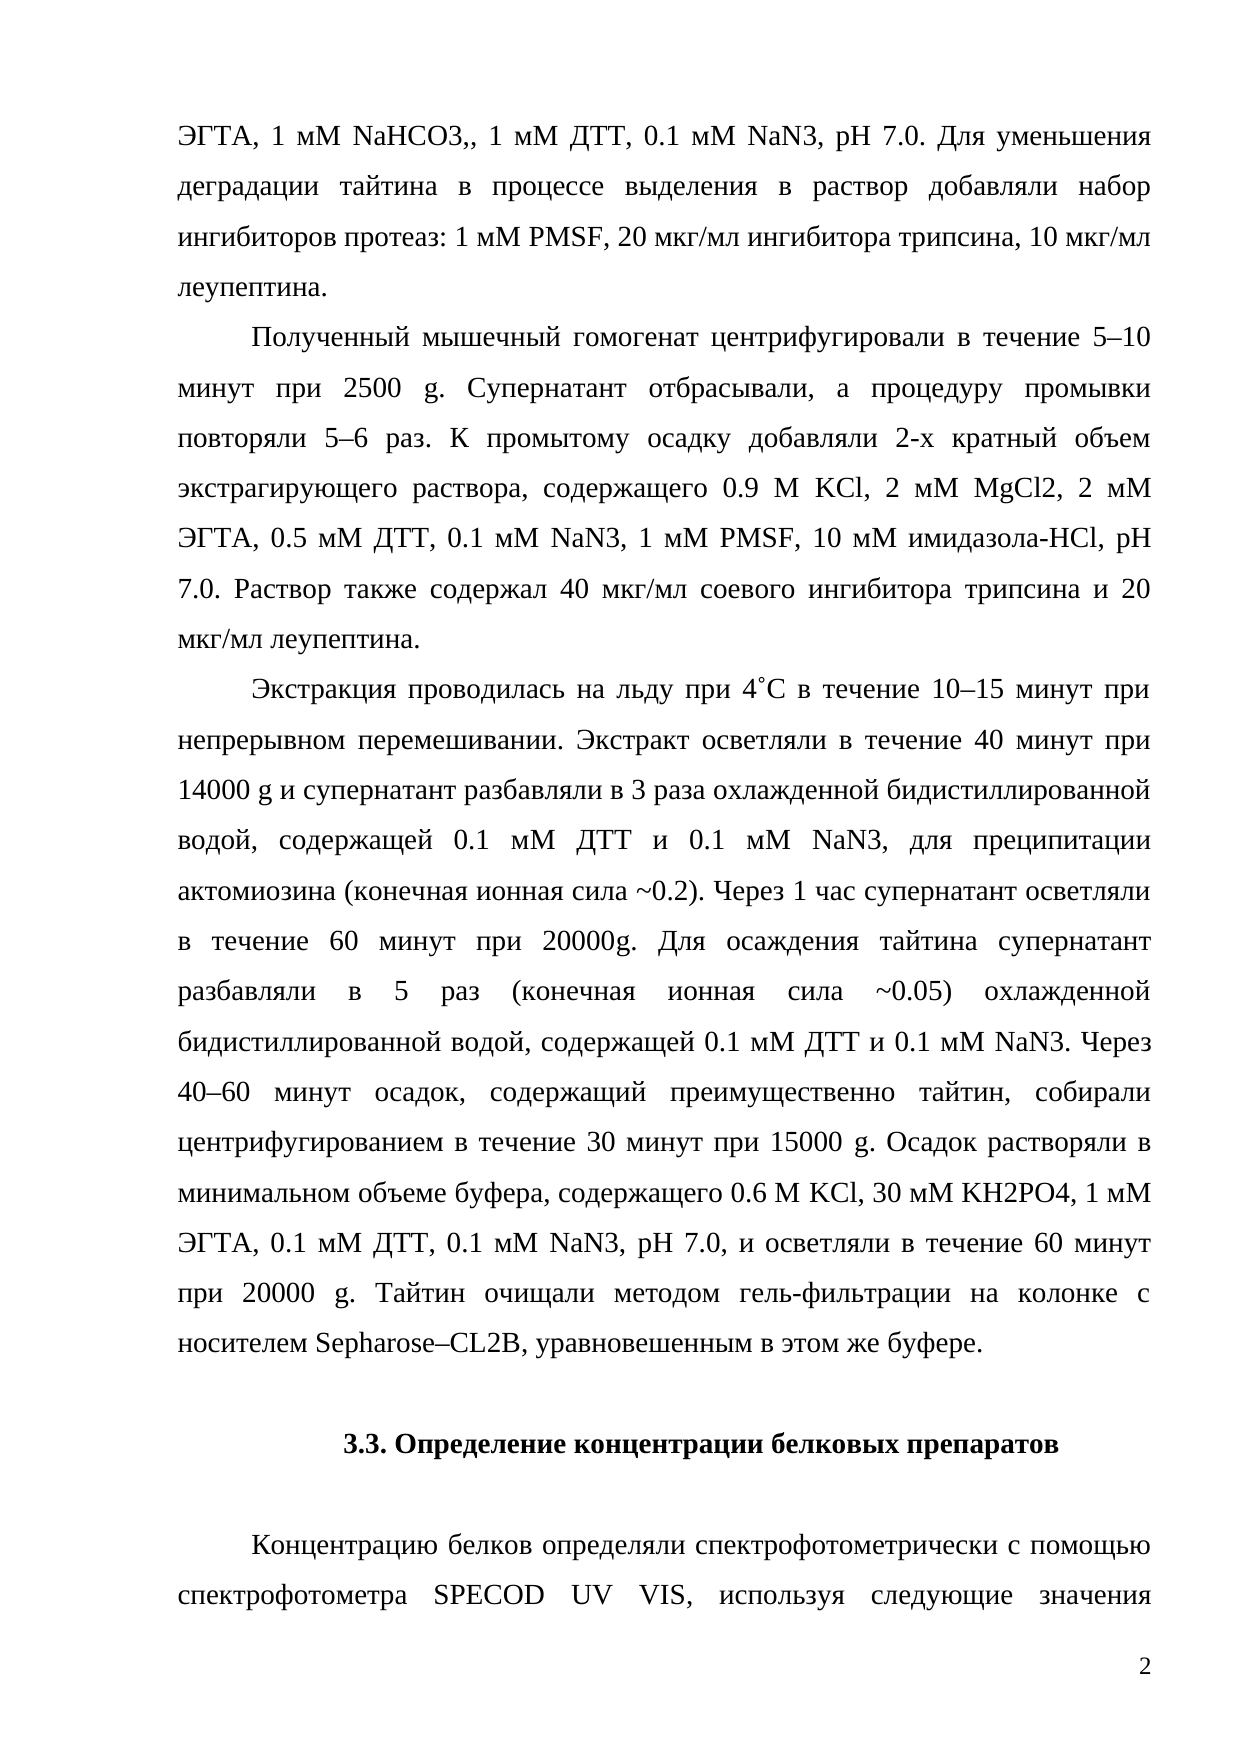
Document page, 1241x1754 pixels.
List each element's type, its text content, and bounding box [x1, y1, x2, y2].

text Экстракция проводилась на льду при 4˚С в течение 10–15 минут при непрерывном перемешивании. Экстракт осветляли в течение 40 минут при 14000 g и супернатант разбавляли в 3 раза охлажденной бидистиллированной водой, содержащей 0.1 мM ДТТ и 0.1 мM NaN3, для преципитации актомиозина (конечная ионная сила ~0.2). Через 1 час супернатант осветляли в течение 60 минут при 20000g. Для осаждения тайтина супернатант разбавляли в 5 раз (конечная ионная сила ~0.05) охлажденной бидистиллированной водой, содержащей 0.1 мM ДТТ и 0.1 мM NaN3. Через 40–60 минут осадок, содержащий преимущественно тайтин, собирали центрифугированием в течение 30 минут при 15000 g. Осадок растворяли в минимальном объеме буфера, содержащего 0.6 М KCl, 30 мM KH2PO4, 1 мM ЭГТА, 0.1 мM ДТТ, 0.1 мM NaN3, pH 7.0, и осветляли в течение 60 минут при 20000 g. Тайтин очищали методом гель-фильтрации на колонке с носителем Sepharose–CL2B, уравновешенным в этом же буфере. [177, 672, 1152, 1359]
text Полученный мышечный гомогенат центрифугировали в течение 5–10 минут при 2500 g. Супернатант отбрасывали, а процедуру промывки повторяли 5–6 раз. К промытому осадку добавляли 2-х кратный объем экстрагирующего раствора, содержащего 0.9 М KCl, 2 мM MgCl2, 2 мM ЭГТА, 0.5 мM ДТТ, 0.1 мM NaN3, 1 мM PMSF, 10 мM имидазола-HCl, pH 7.0. Раствор также содержал 40 мкг/мл соевого ингибитора трипсина и 20 мкг/мл леупептина. [177, 319, 1152, 655]
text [177, 118, 1152, 303]
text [177, 1527, 1152, 1611]
text 3.3. Определение концентрации белковых препаратов [177, 1426, 1152, 1460]
